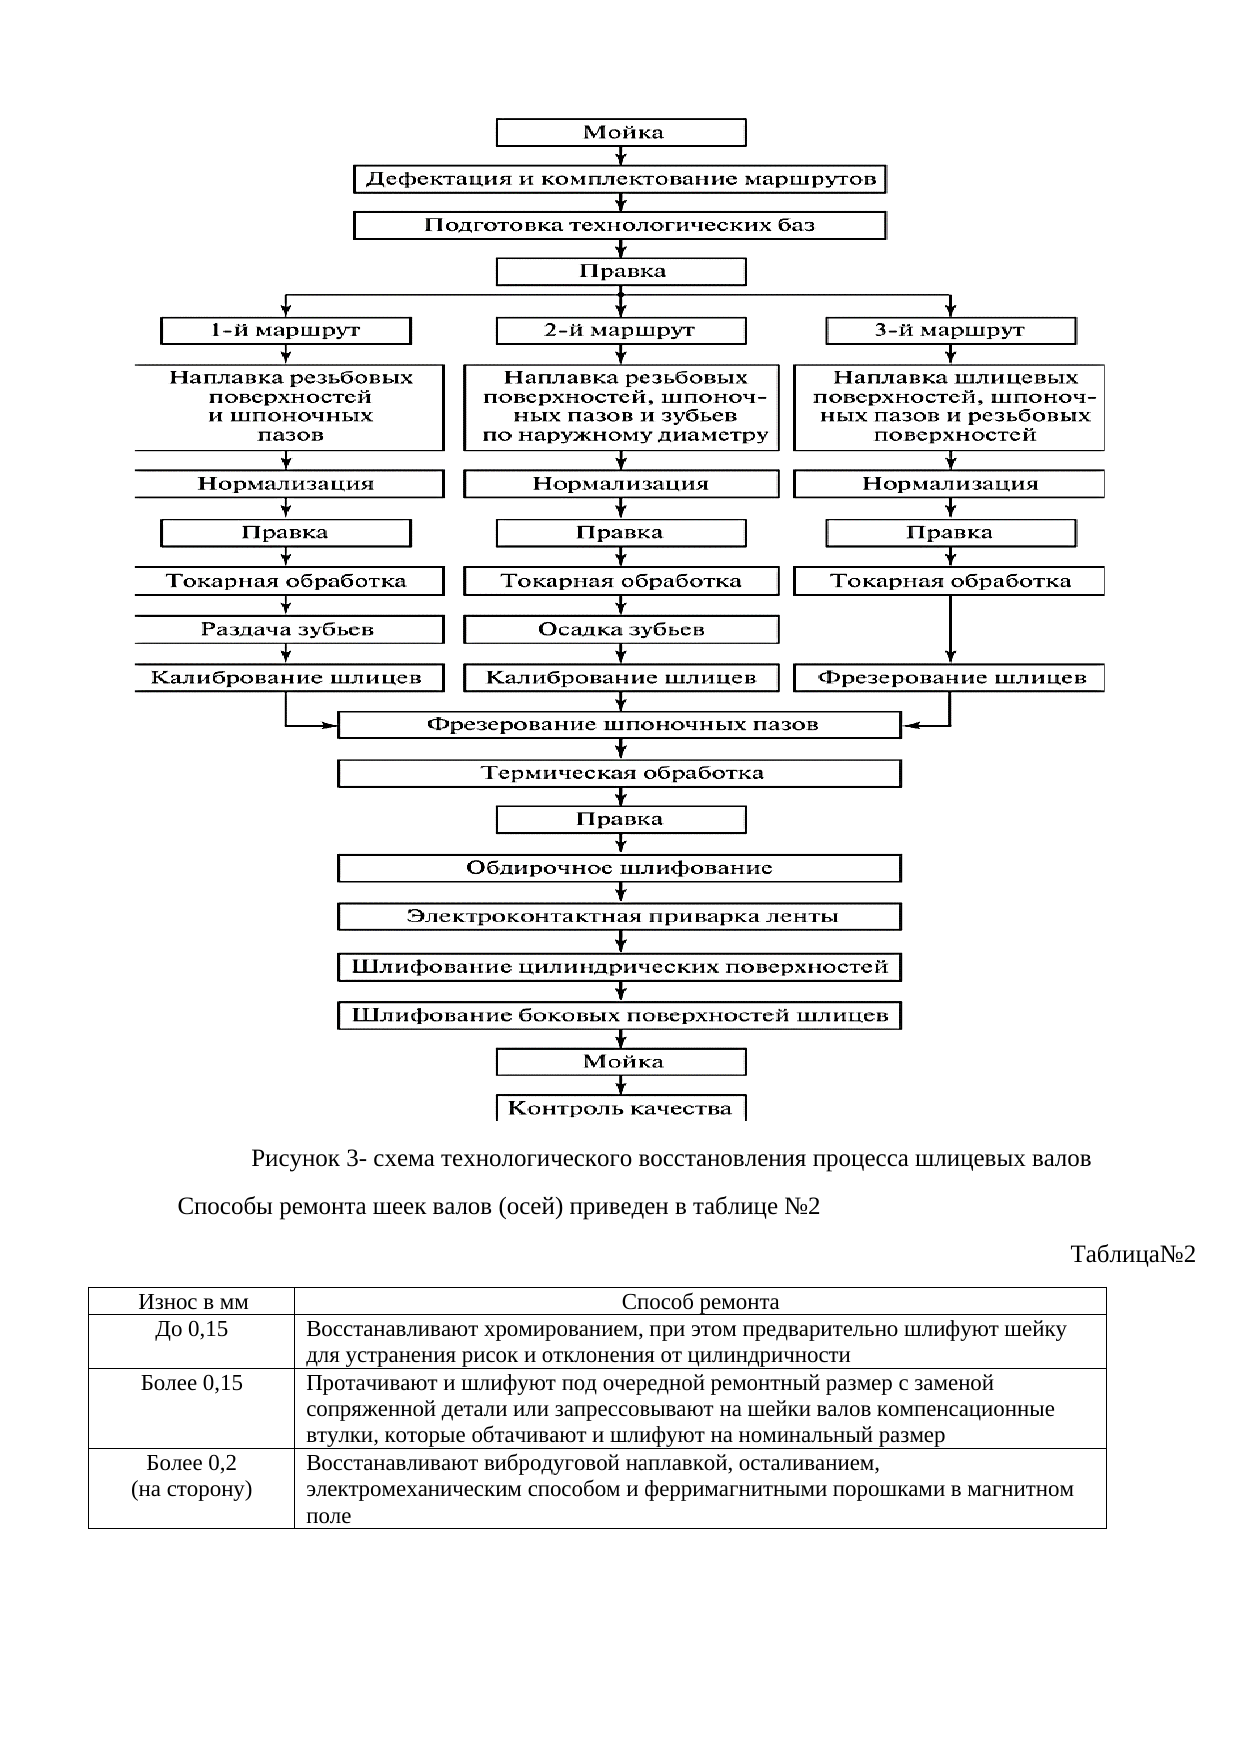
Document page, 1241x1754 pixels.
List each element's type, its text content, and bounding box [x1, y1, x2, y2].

table_cell Протачивают и шлифуют под очередной ремонтный размер с заменой сопряженной детали или запрессовывают на шейки валов компенсационные втулки, которые обтачивают и шлифуют на номинальный размер [295, 1369, 1106, 1448]
table_header Износ в мм [89, 1288, 294, 1314]
text Рисунок 3- схема технологического восстановления процесса шлицевых валов [177, 1143, 1196, 1172]
table_cell Восстанавливают хромированием, при этом предварительно шлифуют шейку для устранения рисок и отклонения от цилиндричности [295, 1315, 1106, 1368]
table_cell До 0,15 [89, 1315, 294, 1368]
text Таблица№2 [177, 1239, 1196, 1268]
table_cell Более 0,15 [89, 1369, 294, 1448]
table_cell Восстанавливают вибродуговой наплавкой, осталиванием, электромеханическим способом и ферримагнитными порошками в магнитном поле [295, 1449, 1106, 1528]
table_header Способ ремонта [295, 1288, 1106, 1314]
text Способы ремонта шеек валов (осей) приведен в таблице №2 [177, 1191, 1196, 1220]
picture [132, 118, 1105, 1118]
table_cell Более 0,2 (на сторону) [89, 1449, 294, 1528]
